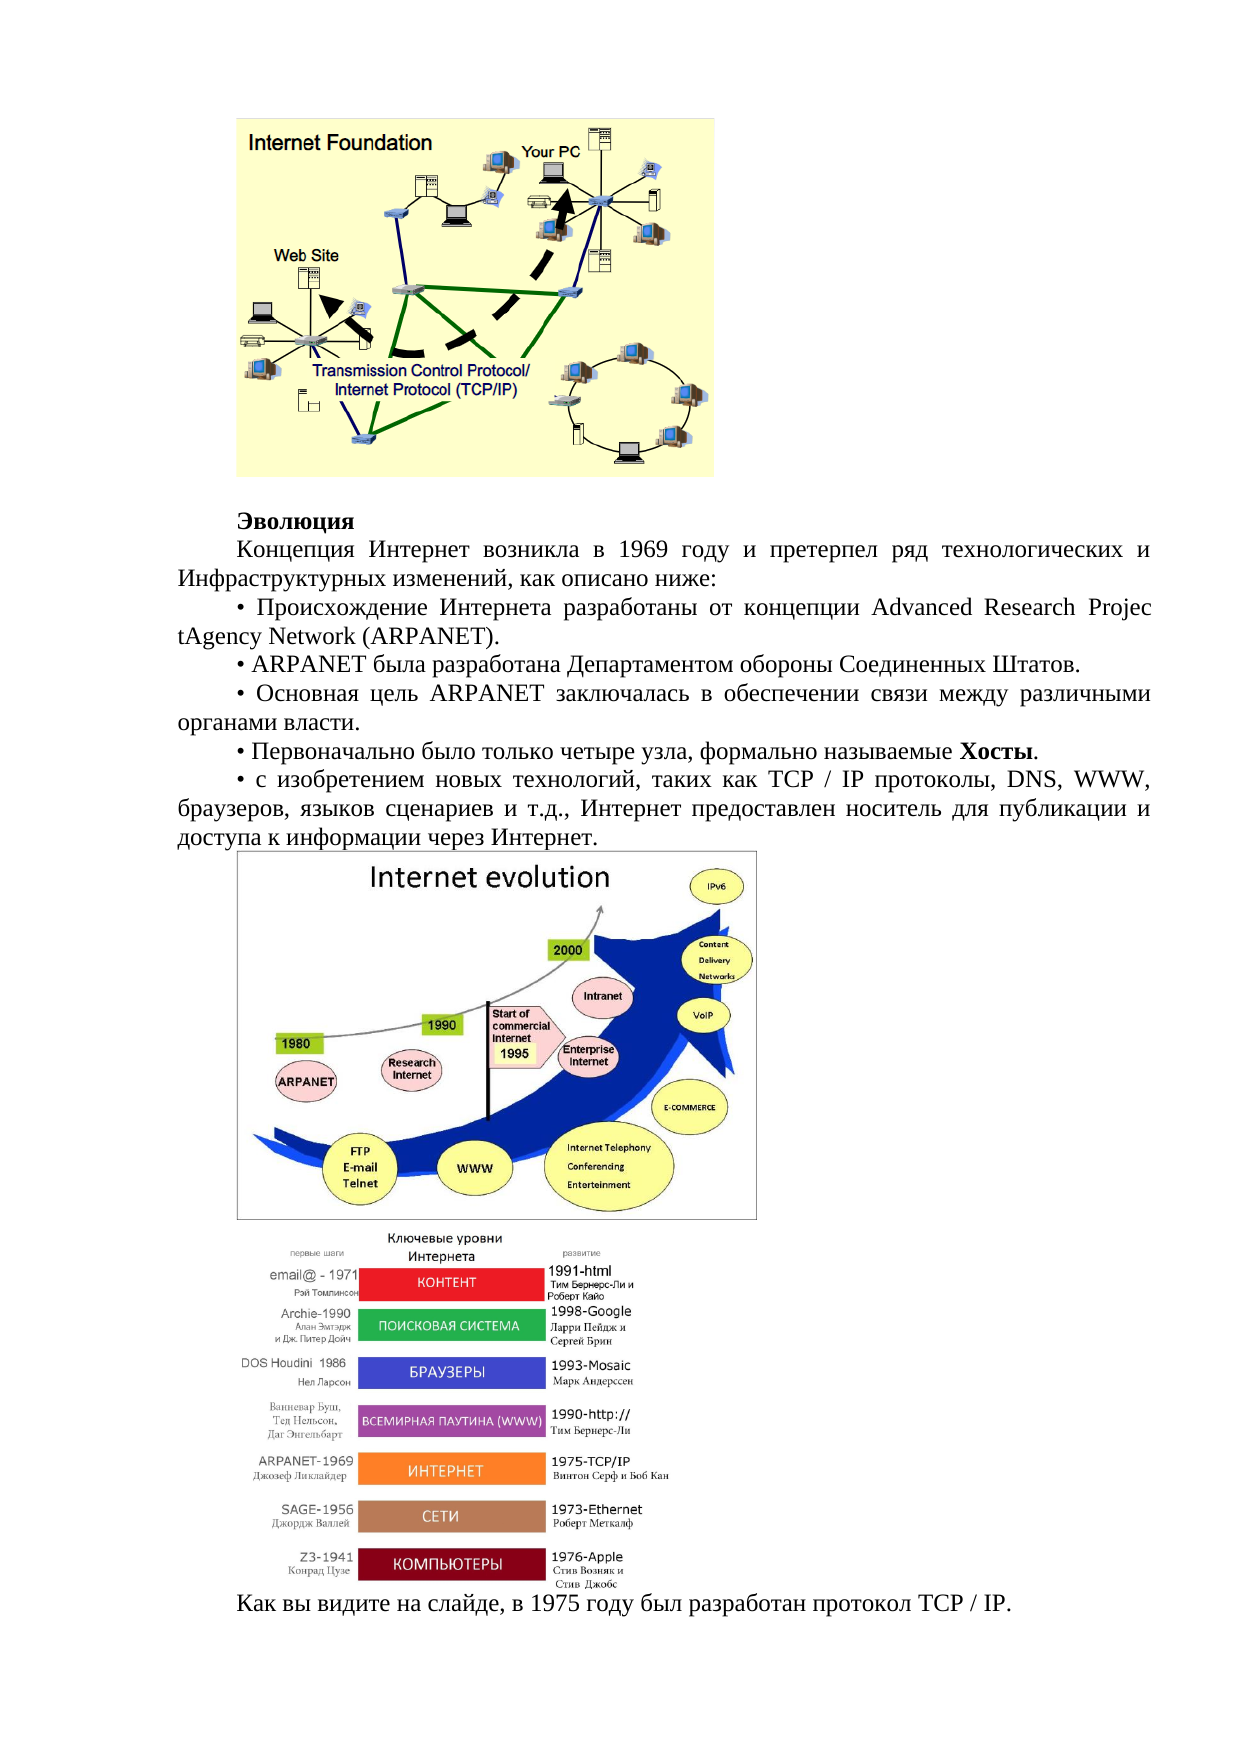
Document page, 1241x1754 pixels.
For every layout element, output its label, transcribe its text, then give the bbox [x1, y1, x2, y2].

text • Основная цель ARPANET заключалась в обеспечении связи между различными органами власти. [177, 678, 1152, 736]
text • с изобретением новых технологий, таких как TCP / IP протоколы, DNS, WWW, браузеров, языков сценариев и т.д., Интернет предоставлен носитель для публикации и доступа к информации через Интернет. [177, 764, 1152, 851]
text Концепция Интернет возникла в 1969 году и претерпел ряд технологических и Инфраструктурных изменений, как описано ниже: [177, 534, 1152, 592]
text Эволюция [177, 506, 1152, 534]
text • Первоначально было только четыре узла, формально называемые Хосты. [177, 736, 1152, 764]
text • ARPANET была разработана Департаментом обороны Соединенных Штатов. [177, 649, 1152, 678]
text • Происхождение Интернета разработаны от концепции Advanced Research Projec tAgency Network (ARPANET). [177, 592, 1152, 649]
text Как вы видите на слайде, в 1975 году был разработан протокол TCP / IP. [177, 1588, 1152, 1617]
picture [236, 118, 715, 477]
picture [236, 850, 757, 1589]
